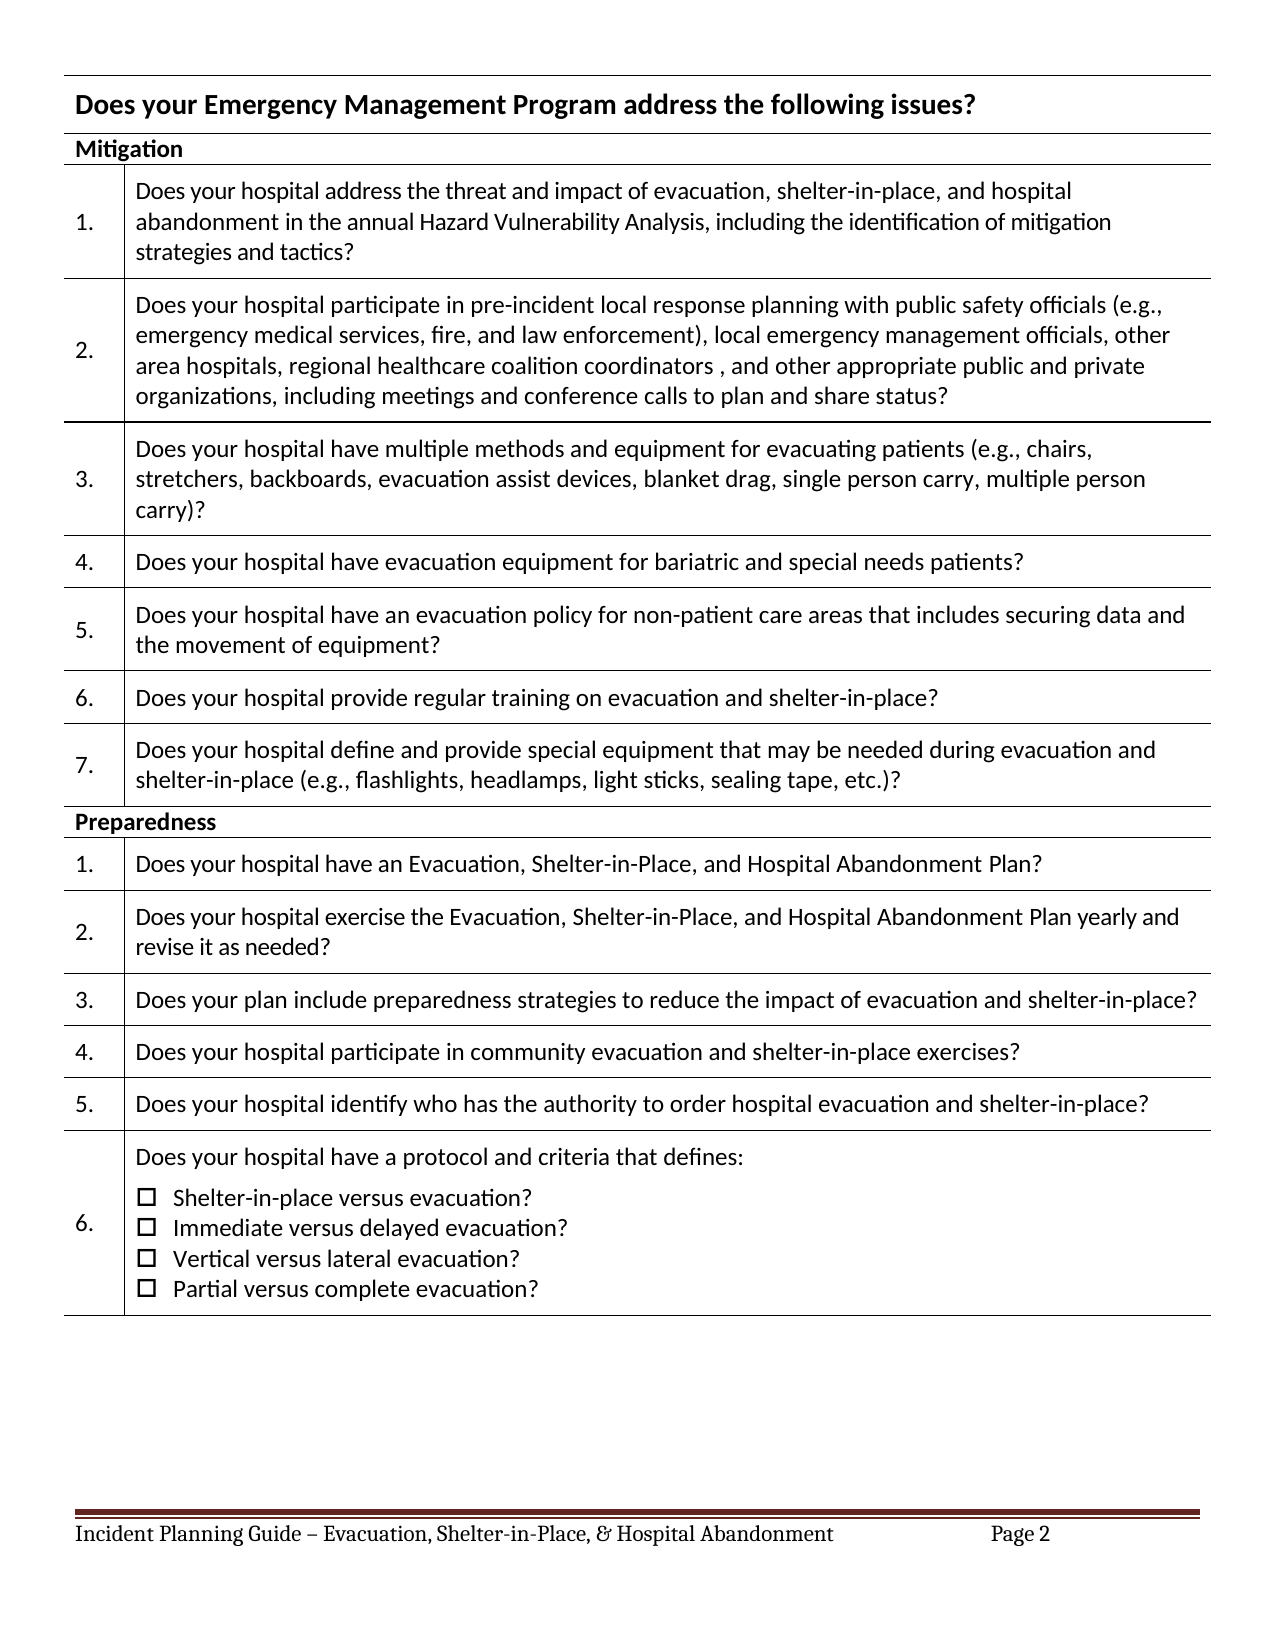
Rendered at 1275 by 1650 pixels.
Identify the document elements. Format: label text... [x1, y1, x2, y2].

table_cell 3. [64, 974, 124, 1025]
table_cell 1. [64, 165, 124, 277]
table_cell 7. [64, 724, 124, 806]
table_cell Does your hospital provide regular training on evacuation and shelter-in-place? [125, 671, 1211, 723]
table_header Does your Emergency Management Program address the following issues? [64, 76, 1211, 132]
table_cell Mitigation [64, 134, 1211, 164]
table_cell Does your hospital identify who has the authority to order hospital evacuation and shelter-in-place? [125, 1078, 1211, 1129]
table_cell 2. [64, 279, 124, 421]
table_cell Does your hospital define and provide special equipment that may be needed during evacuation and shelter-in-place (e.g., flashlights, headlamps, light sticks, sealing tape, etc.)? [125, 724, 1211, 806]
table_cell Does your hospital have evacuation equipment for bariatric and special needs patients? [125, 536, 1211, 587]
table_cell Does your hospital participate in pre-incident local response planning with public safety officials (e.g., emergency medical services, fire, and law enforcement), local emergency management officials, other area hospitals, regional healthcare coalition coordinators , and other appropriate public and private organizations, including meetings and conference calls to plan and share status? [125, 279, 1211, 421]
table_cell 6. [64, 671, 124, 723]
table_cell Does your hospital address the threat and impact of evacuation, shelter-in-place, and hospital abandonment in the annual Hazard Vulnerability Analysis, including the identification of mitigation strategies and tactics? [125, 165, 1211, 277]
table_cell Does your hospital participate in community evacuation and shelter-in-place exercises? [125, 1026, 1211, 1077]
table_cell 1. [64, 838, 124, 889]
table_cell 2. [64, 891, 124, 972]
table_cell Preparedness [64, 807, 1211, 837]
table_cell 4. [64, 536, 124, 587]
table_cell Does your hospital have multiple methods and equipment for evacuating patients (e.g., chairs, stretchers, backboards, evacuation assist devices, blanket drag, single person carry, multiple person carry)? [125, 423, 1211, 535]
table_cell 5. [64, 588, 124, 670]
table_cell Does your hospital have an evacuation policy for non-patient care areas that includes securing data and the movement of equipment? [125, 588, 1211, 670]
table_cell Does your hospital exercise the Evacuation, Shelter-in-Place, and Hospital Abandonment Plan yearly and revise it as needed? [125, 891, 1211, 972]
table_cell Does your hospital have a protocol and criteria that defines: Shelter-in-place versus evacuation? Immediate versus delayed evacuation? Vertical versus lateral evacuation? Partial versus complete evacuation? [125, 1131, 1211, 1314]
table_cell 3. [64, 423, 124, 535]
table_cell 5. [64, 1078, 124, 1129]
table_cell Does your hospital have an Evacuation, Shelter-in-Place, and Hospital Abandonment Plan? [125, 838, 1211, 889]
table_cell Does your plan include preparedness strategies to reduce the impact of evacuation and shelter-in-place? [125, 974, 1211, 1025]
table_cell 6. [64, 1131, 124, 1314]
table_cell 4. [64, 1026, 124, 1077]
